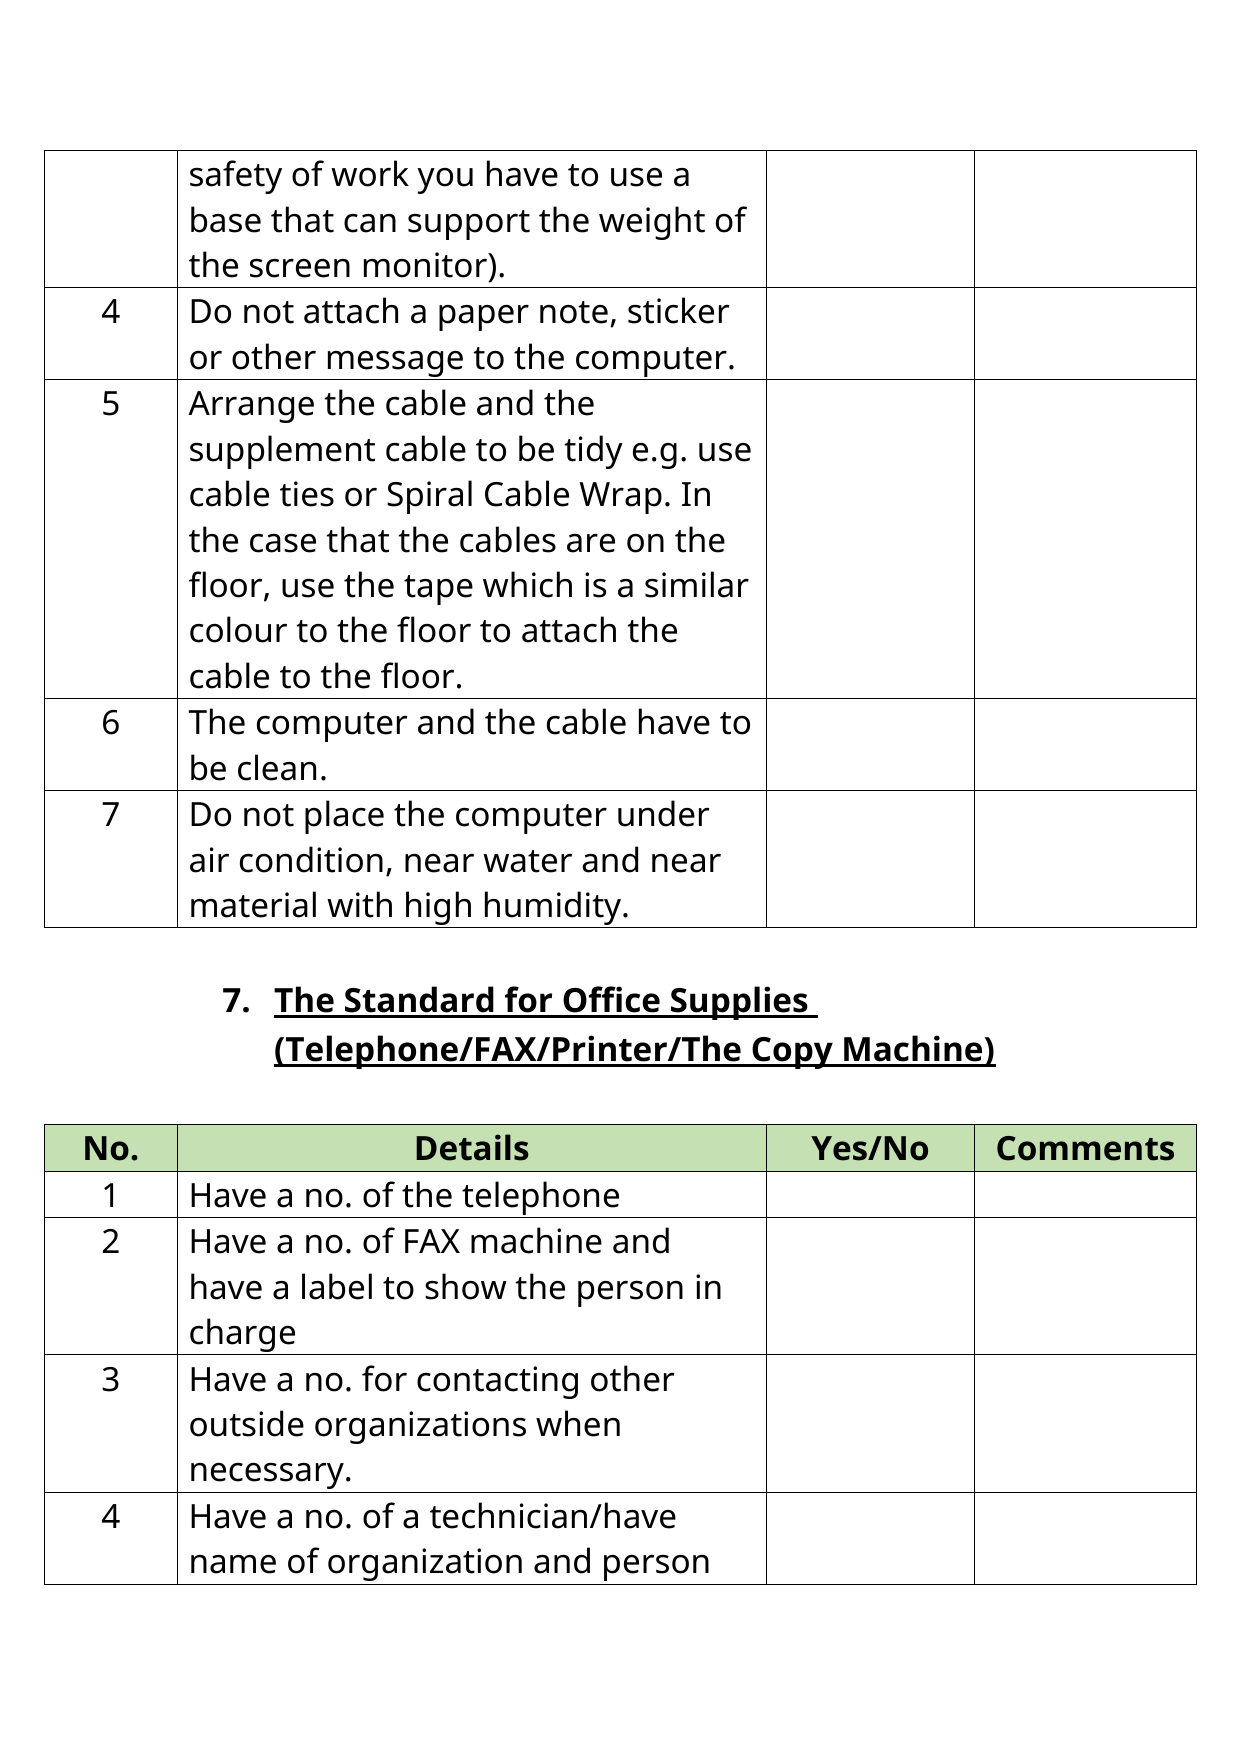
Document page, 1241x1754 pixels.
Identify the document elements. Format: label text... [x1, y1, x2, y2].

table_cell 3 [45, 151, 177, 287]
table_cell The computer and the cable have to be clean. [178, 699, 766, 790]
table_cell Have a no. of the telephone [178, 1172, 766, 1217]
table_cell [767, 1218, 974, 1354]
table_cell [767, 791, 974, 927]
table_cell [975, 1355, 1196, 1492]
table_cell Have a no. of FAX machine and have a label to show the person in charge [178, 1218, 766, 1354]
table_cell 7 [45, 791, 177, 927]
table_cell Do not place the computer under air condition, near water and near material with high humidity. [178, 791, 766, 927]
table_cell 2 [45, 1218, 177, 1354]
table_cell [767, 380, 974, 698]
table_cell 1 [45, 1172, 177, 1217]
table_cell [178, 1493, 766, 1583]
table_cell [767, 151, 974, 287]
table_cell Do not attach a paper note, sticker or other message to the computer. [178, 288, 766, 379]
table_cell [975, 1493, 1196, 1583]
table_cell 6 [45, 699, 177, 790]
table_cell [767, 288, 974, 379]
table_cell [975, 151, 1196, 287]
table_cell 5 [45, 380, 177, 698]
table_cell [178, 151, 766, 287]
table_header Yes/No [767, 1125, 974, 1171]
table_cell 3 [45, 1355, 177, 1492]
table_cell [975, 699, 1196, 790]
table_cell Arrange the cable and the supplement cable to be tidy e.g. use cable ties or Spiral Cable Wrap. In the case that the cables are on the floor, use the tape which is a similar colour to the floor to attach the cable to the floor. [178, 380, 766, 698]
table_cell [975, 791, 1196, 927]
table_cell [975, 1218, 1196, 1354]
table_cell [767, 1172, 974, 1217]
table_cell 4 [45, 288, 177, 379]
table_header Details [178, 1125, 766, 1171]
table_cell [767, 699, 974, 790]
table_cell [767, 1493, 974, 1583]
table_cell [975, 380, 1196, 698]
table_cell [975, 288, 1196, 379]
table_header Comments [975, 1125, 1196, 1171]
table_cell Have a no. for contacting other outside organizations when necessary. [178, 1355, 766, 1492]
table_cell 4 [45, 1493, 177, 1583]
table_cell [767, 1355, 974, 1492]
table_header No. [45, 1125, 177, 1171]
list The Standard for Office Supplies (Telephone/FAX/Printer/The Copy Machine) [236, 977, 1090, 1072]
table_cell [975, 1172, 1196, 1217]
